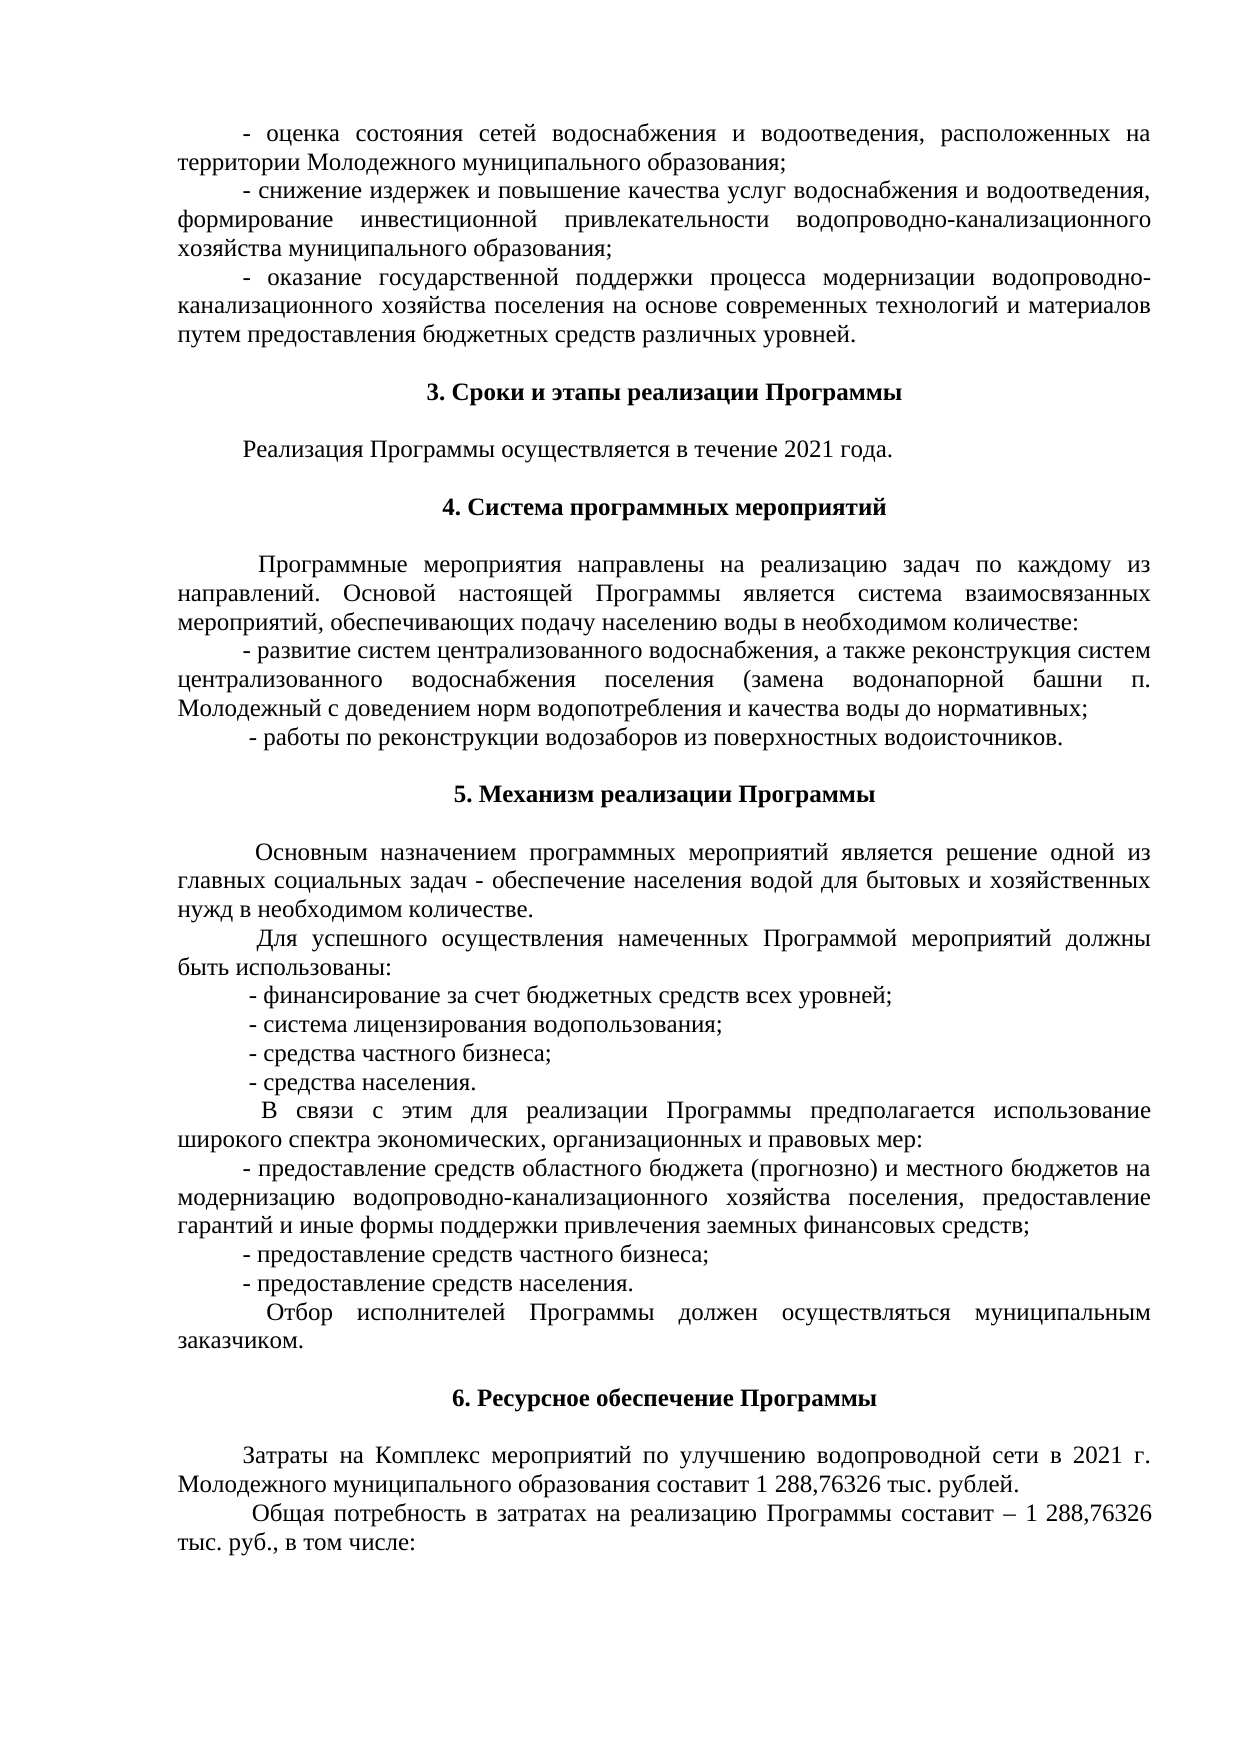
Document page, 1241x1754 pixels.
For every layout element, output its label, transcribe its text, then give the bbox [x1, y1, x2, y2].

text Реализация Программы осуществляется в течение 2021 года. [177, 434, 1152, 463]
text В связи с этим для реализации Программы предполагается использование широкого спектра экономических, организационных и правовых мер: [177, 1096, 1152, 1153]
text Программные мероприятия направлены на реализацию задач по каждому из направлений. Основой настоящей Программы является система взаимосвязанных мероприятий, обеспечивающих подачу населению воды в необходимом количестве: [177, 549, 1152, 636]
text - средства частного бизнеса; [177, 1038, 1152, 1067]
text Отбор исполнителей Программы должен осуществляться муниципальным заказчиком. [177, 1297, 1152, 1354]
text - предоставление средств частного бизнеса; [177, 1239, 1152, 1268]
text 3. Сроки и этапы реализации Программы [177, 377, 1152, 406]
text 6. Ресурсное обеспечение Программы [177, 1383, 1152, 1412]
text 4. Система программных мероприятий [177, 492, 1152, 521]
text - работы по реконструкции водозаборов из поверхностных водоисточников. [177, 722, 1152, 751]
text - средства населения. [177, 1067, 1152, 1096]
text Основным назначением программных мероприятий является решение одной из главных социальных задач - обеспечение населения водой для бытовых и хозяйственных нужд в необходимом количестве. [177, 837, 1152, 923]
text - оказание государственной поддержки процесса модернизации водопроводно-канализационного хозяйства поселения на основе современных технологий и материалов путем предоставления бюджетных средств различных уровней. [177, 262, 1152, 348]
text - оценка состояния сетей водоснабжения и водоотведения, расположенных на территории Молодежного муниципального образования; [177, 118, 1152, 176]
text - предоставление средств населения. [177, 1268, 1152, 1297]
text Общая потребность в затратах на реализацию Программы составит – 1 288,76326 тыс. руб., в том числе: [177, 1498, 1152, 1556]
text Затраты на Комплекс мероприятий по улучшению водопроводной сети в 2021 г. Молодежного муниципального образования составит 1 288,76326 тыс. рублей. [177, 1441, 1152, 1498]
text - предоставление средств областного бюджета (прогнозно) и местного бюджетов на модернизацию водопроводно-канализационного хозяйства поселения, предоставление гарантий и иные формы поддержки привлечения заемных финансовых средств; [177, 1153, 1152, 1239]
text 5. Механизм реализации Программы [177, 779, 1152, 808]
text - развитие систем централизованного водоснабжения, а также реконструкция систем централизованного водоснабжения поселения (замена водонапорной башни п. Молодежный с доведением норм водопотребления и качества воды до нормативных; [177, 636, 1152, 722]
text - снижение издержек и повышение качества услуг водоснабжения и водоотведения, формирование инвестиционной привлекательности водопроводно-канализационного хозяйства муниципального образования; [177, 176, 1152, 262]
text - финансирование за счет бюджетных средств всех уровней; [177, 981, 1152, 1009]
text - система лицензирования водопользования; [177, 1009, 1152, 1038]
text Для успешного осуществления намеченных Программой мероприятий должны быть использованы: [177, 923, 1152, 981]
